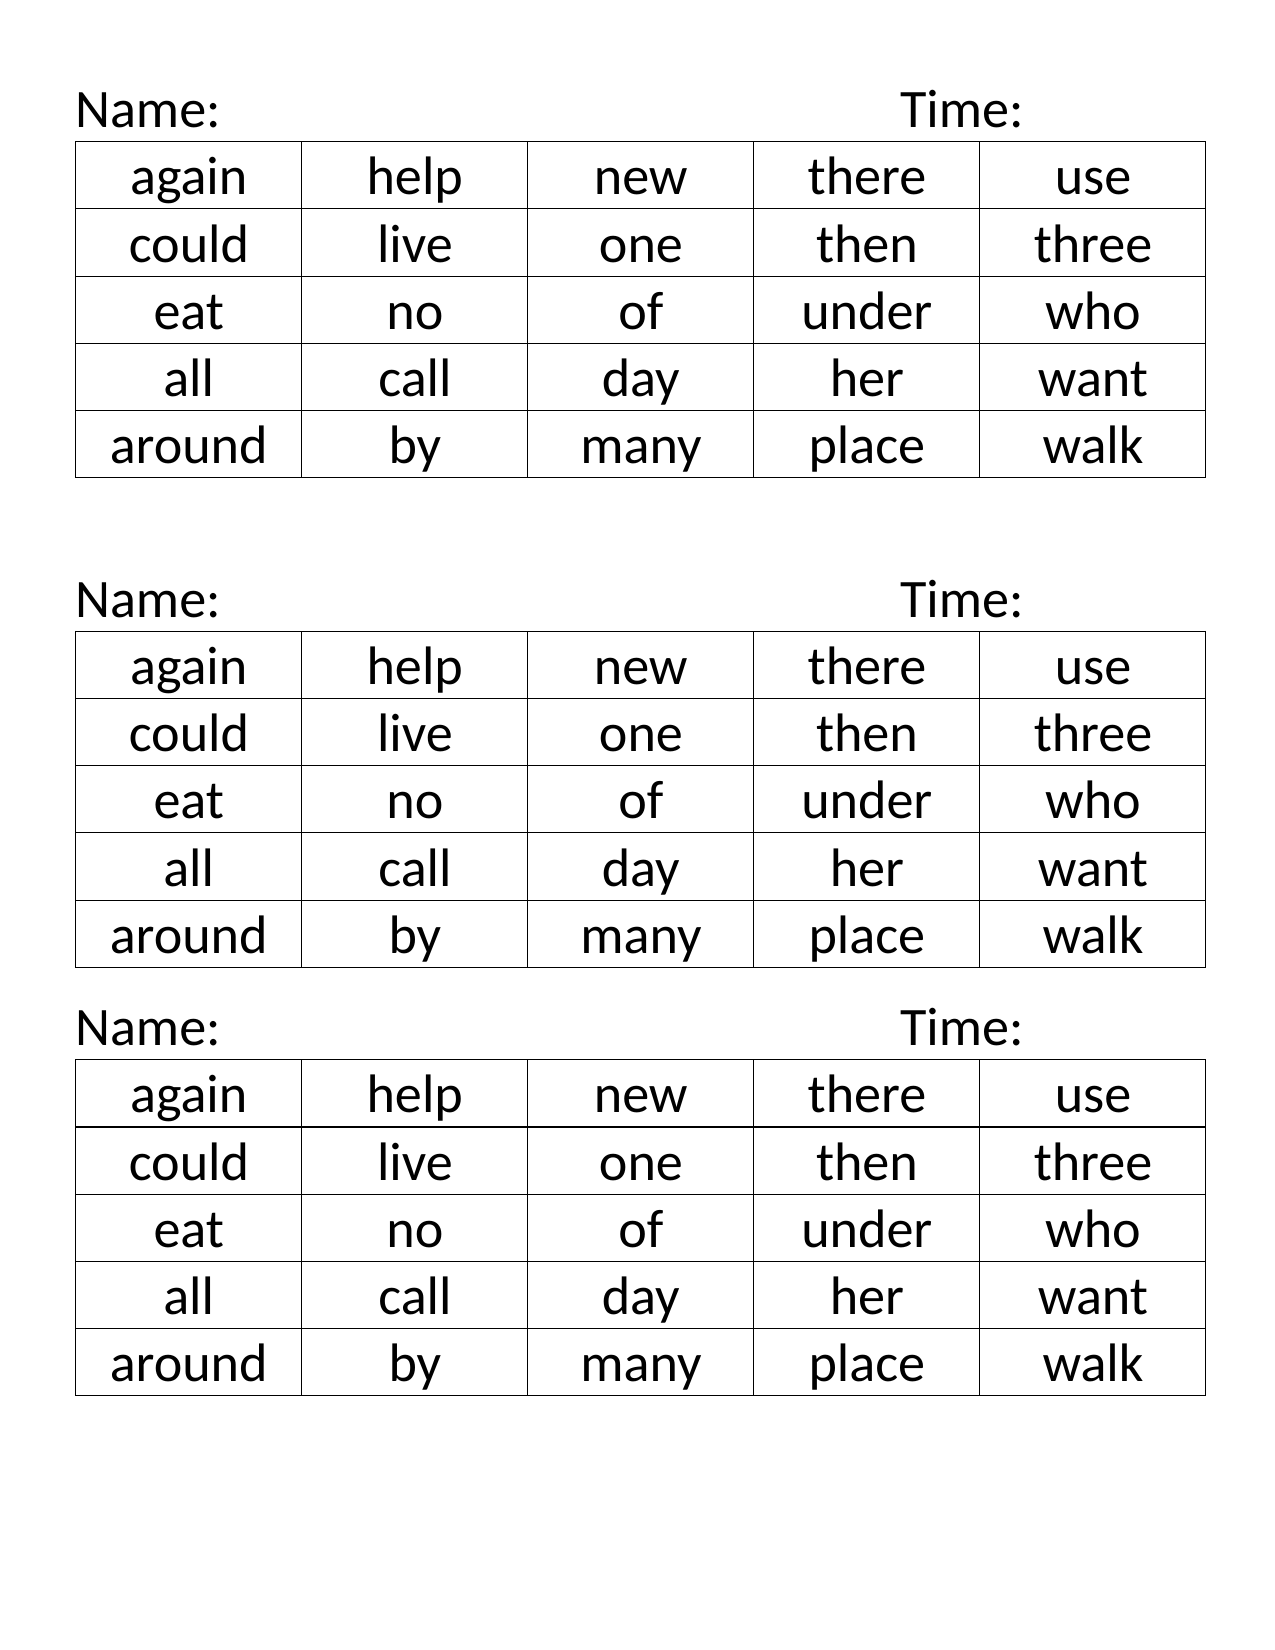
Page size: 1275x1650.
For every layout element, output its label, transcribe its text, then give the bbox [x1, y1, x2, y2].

table_cell walk [980, 1329, 1205, 1395]
table_cell could [76, 699, 301, 765]
table_cell no [302, 277, 527, 343]
table_cell under [754, 277, 979, 343]
table_header there [754, 1060, 979, 1126]
table_cell all [76, 1262, 301, 1328]
table_header new [528, 142, 753, 208]
table_cell no [302, 766, 527, 832]
table_cell live [302, 209, 527, 276]
table_cell three [980, 209, 1205, 276]
table_cell place [754, 411, 979, 477]
table_header again [76, 632, 301, 698]
table_cell then [754, 209, 979, 276]
table_cell place [754, 901, 979, 967]
table_cell walk [980, 411, 1205, 477]
table_cell many [528, 1329, 753, 1395]
table_header again [76, 1060, 301, 1126]
table_cell want [980, 1262, 1205, 1328]
table_cell could [76, 209, 301, 276]
table_cell call [302, 1262, 527, 1328]
table_header new [528, 632, 753, 698]
table_cell day [528, 833, 753, 899]
table_header there [754, 632, 979, 698]
table_cell call [302, 344, 527, 410]
table_cell eat [76, 1195, 301, 1261]
table_cell around [76, 1329, 301, 1395]
table_cell day [528, 1262, 753, 1328]
table_cell of [528, 277, 753, 343]
table_cell live [302, 699, 527, 765]
table_cell one [528, 209, 753, 276]
table_cell no [302, 1195, 527, 1261]
table_cell three [980, 699, 1205, 765]
table_header use [980, 142, 1205, 208]
table_cell of [528, 766, 753, 832]
table_cell by [302, 411, 527, 477]
table_cell all [76, 833, 301, 899]
table_cell call [302, 833, 527, 899]
table_header there [754, 142, 979, 208]
table_header help [302, 632, 527, 698]
table_cell walk [980, 901, 1205, 967]
table_header help [302, 142, 527, 208]
text Name: Time: [75, 564, 1200, 631]
table_cell then [754, 699, 979, 765]
table_cell who [980, 1195, 1205, 1261]
table_header again [76, 142, 301, 208]
table_cell then [754, 1128, 979, 1194]
table_cell around [76, 411, 301, 477]
table_cell around [76, 901, 301, 967]
table_cell by [302, 901, 527, 967]
table_cell one [528, 699, 753, 765]
table_cell under [754, 1195, 979, 1261]
table_cell live [302, 1128, 527, 1194]
table_cell her [754, 344, 979, 410]
table_cell could [76, 1128, 301, 1194]
text Name: Time: [75, 993, 1200, 1059]
table_cell who [980, 277, 1205, 343]
table_cell place [754, 1329, 979, 1395]
table_cell one [528, 1128, 753, 1194]
table_header use [980, 632, 1205, 698]
table_cell day [528, 344, 753, 410]
table_cell many [528, 411, 753, 477]
table_cell under [754, 766, 979, 832]
table_cell three [980, 1128, 1205, 1194]
table_cell eat [76, 766, 301, 832]
table_header new [528, 1060, 753, 1126]
table_cell of [528, 1195, 753, 1261]
table_header use [980, 1060, 1205, 1126]
table_cell want [980, 344, 1205, 410]
table_cell her [754, 833, 979, 899]
table_cell eat [76, 277, 301, 343]
text Name: Time: [75, 75, 1200, 141]
table_cell all [76, 344, 301, 410]
table_cell her [754, 1262, 979, 1328]
table_header help [302, 1060, 527, 1126]
table_cell many [528, 901, 753, 967]
table_cell by [302, 1329, 527, 1395]
table_cell want [980, 833, 1205, 899]
table_cell who [980, 766, 1205, 832]
